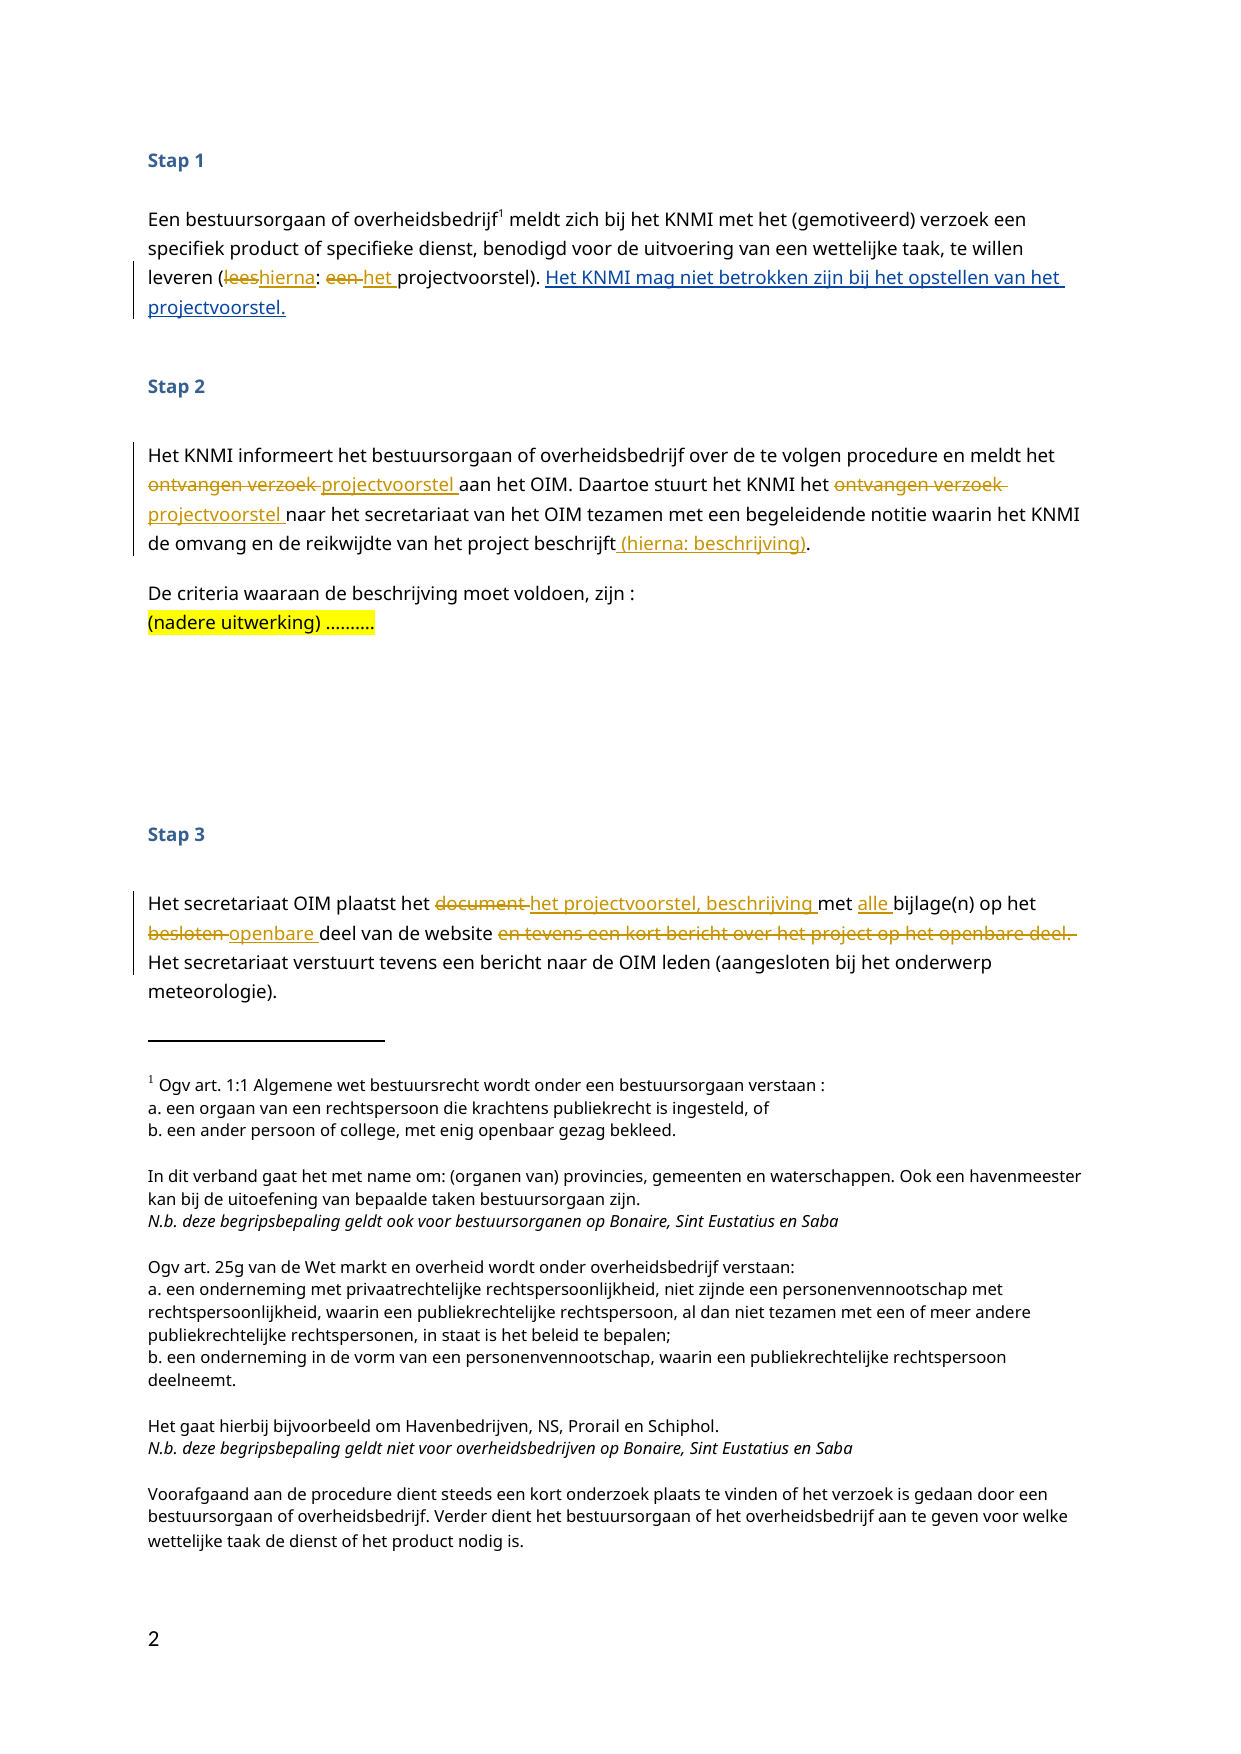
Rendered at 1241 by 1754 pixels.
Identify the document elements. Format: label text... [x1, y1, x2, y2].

text Stap 1 Een bestuursorgaan of overheidsbedrijf meldt zich bij het KNMI met het (gemotiveerd) verzoek een specifiek product of specifieke dienst, benodigd voor de uitvoering van een wettelijke taak, te willen leveren (: projectvoorstel). [148, 148, 1093, 319]
text Het KNMI informeert het bestuursorgaan of overheidsbedrijf over de te volgen procedure en meldt het aan het OIM. Daartoe stuurt het KNMI het naar het secretariaat van het OIM tezamen met een begeleidende notitie waarin het KNMI de omvang en de reikwijdte van het project beschrijft. [148, 442, 1093, 556]
text De criteria waaraan de beschrijving moet voldoen, zijn : (nadere uitwerking) ………. [148, 580, 1093, 667]
subtitle Stap 3 [148, 822, 1093, 886]
subtitle Stap 2 [148, 373, 1093, 437]
text Het secretariaat OIM plaatst het met bijlage(n) op het deel van de website Het secretariaat verstuurt tevens een bericht naar de OIM leden (aangesloten bij het onderwerp meteorologie). [148, 891, 1093, 1004]
